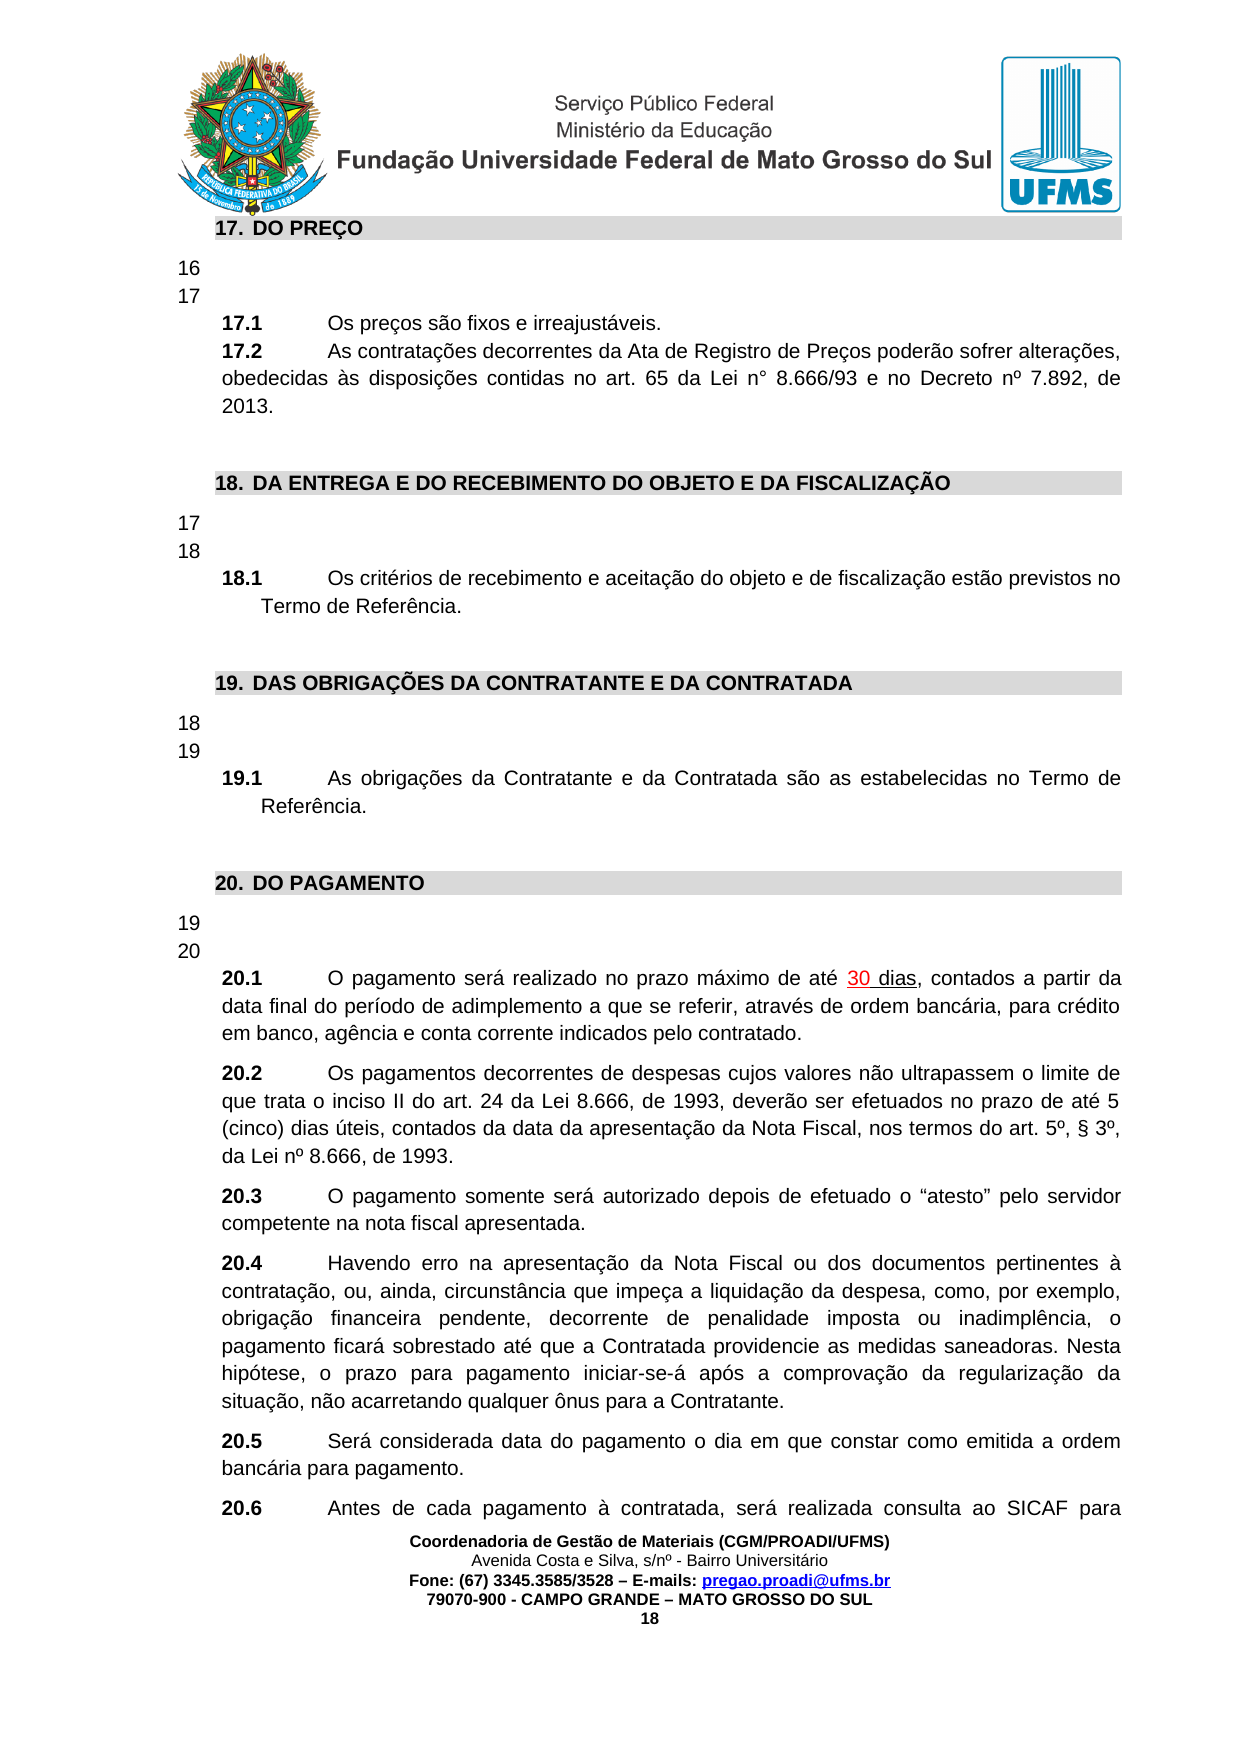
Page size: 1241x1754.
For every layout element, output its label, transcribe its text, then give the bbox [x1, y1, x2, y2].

list Os preços são fixos e irreajustáveis. [222, 311, 1122, 335]
list O pagamento somente será autorizado depois de efetuado o “atesto” pelo servidor competente na nota fiscal apresentada. [221, 1183, 1122, 1235]
list O pagamento será realizado no prazo máximo de até 30 dias, contados a partir da data final do período de adimplemento a que se referir, através de ordem bancária, para crédito em banco, agência e conta corrente indicados pelo contratado. [222, 966, 1122, 1045]
list Havendo erro na apresentação da Nota Fiscal ou dos documentos pertinentes à contratação, ou, ainda, circunstância que impeça a liquidação da despesa, como, por exemplo, obrigação financeira pendente, decorrente de penalidade imposta ou inadimplência, o pagamento ficará sobrestado até que a Contratada providencie as medidas saneadoras. Nesta hipótese, o prazo para pagamento iniciar-se-á após a comprovação da regularização da situação, não acarretando qualquer ônus para a Contratante. [221, 1251, 1122, 1412]
list DO PAGAMENTO [215, 871, 1122, 895]
list DA ENTREGA E DO RECEBIMENTO DO OBJETO E DA FISCALIZAÇÃO [215, 471, 1122, 495]
list As obrigações da Contratante e da Contratada são as estabelecidas no Termo de Referência. [222, 766, 1122, 817]
list As contratações decorrentes da Ata de Registro de Preços poderão sofrer alterações, obedecidas às disposições contidas no art. 65 da Lei n° 8.666/93 e no Decreto nº 7.892, de 2013. [222, 338, 1122, 417]
list Os pagamentos decorrentes de despesas cujos valores não ultrapassem o limite de que trata o inciso II do art. 24 da Lei 8.666, de 1993, deverão ser efetuados no prazo de até 5 (cinco) dias úteis, contados da data da apresentação da Nota Fiscal, nos termos do art. 5º, § 3º, da Lei nº 8.666, de 1993. [222, 1061, 1122, 1167]
list DAS OBRIGAÇÕES DA CONTRATANTE E DA CONTRATADA [215, 671, 1122, 695]
picture [177, 53, 1121, 216]
list DO PREÇO [215, 216, 1122, 240]
list Antes de cada pagamento à contratada, será realizada consulta ao SICAF para verificar a manutenção das condições de habilitação exigidas no edital. [221, 1496, 1122, 1520]
list Será considerada data do pagamento o dia em que constar como emitida a ordem bancária para pagamento. [221, 1428, 1122, 1480]
picture [1004, 59, 1121, 210]
list Os critérios de recebimento e aceitação do objeto e de fiscalização estão previstos no Termo de Referência. [222, 566, 1122, 617]
